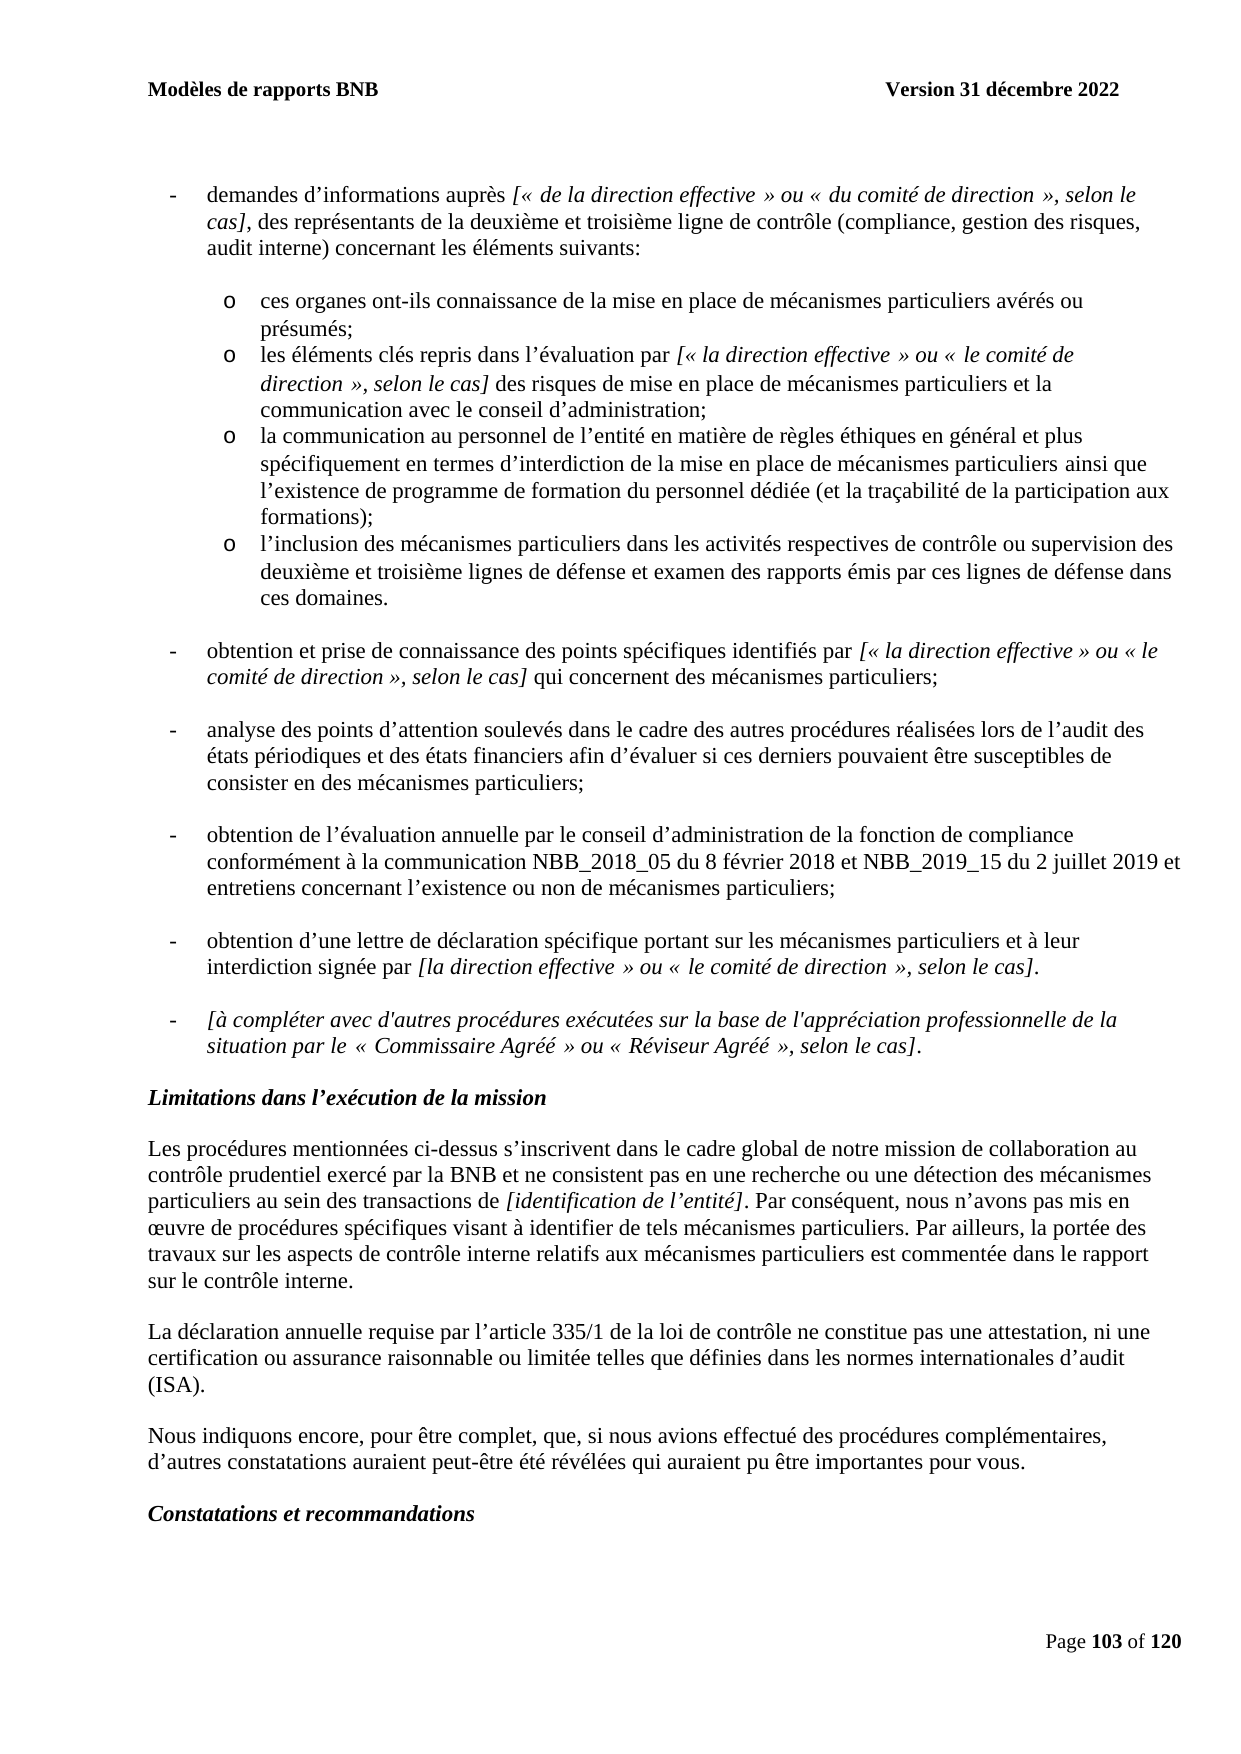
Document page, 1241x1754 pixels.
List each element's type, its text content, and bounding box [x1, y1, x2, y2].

text Constatations et recommandations [148, 1500, 1181, 1526]
list obtention et prise de connaissance des points spécifiques identifiés par [« la direction effective » ou « le comité de direction », selon le cas] qui concernent des mécanismes particuliers; [169, 637, 1181, 689]
list obtention d’une lettre de déclaration spécifique portant sur les mécanismes particuliers et à leur interdiction signée par [la direction effective » ou « le comité de direction », selon le cas]. [169, 927, 1181, 979]
list l’inclusion des mécanismes particuliers dans les activités respectives de contrôle ou supervision des deuxième et troisième lignes de défense et examen des rapports émis par ces lignes de défense dans ces domaines. [223, 529, 1181, 611]
list la communication au personnel de l’entité en matière de règles éthiques en général et plus spécifiquement en termes d’interdiction de la mise en place de mécanismes particuliers ainsi que l’existence de programme de formation du personnel dédiée (et la traçabilité de la participation aux formations); [223, 422, 1181, 529]
list [à compléter avec d'autres procédures exécutées sur la base de l'appréciation professionnelle de la situation par le « Commissaire Agréé » ou « Réviseur Agréé », selon le cas]. [169, 1006, 1181, 1058]
list analyse des points d’attention soulevés dans le cadre des autres procédures réalisées lors de l’audit des états périodiques et des états financiers afin d’évaluer si ces derniers pouvaient être susceptibles de consister en des mécanismes particuliers; [169, 716, 1181, 795]
text La déclaration annuelle requise par l’article 335/1 de la loi de contrôle ne constitue pas une attestation, ni une certification ou assurance raisonnable ou limitée telles que définies dans les normes internationales d’audit (ISA). [148, 1318, 1181, 1397]
list obtention de l’évaluation annuelle par le conseil d’administration de la fonction de compliance conformément à la communication NBB_2018_05 du 8 février 2018 et NBB_2019_15 du 2 juillet 2019 et entretiens concernant l’existence ou non de mécanismes particuliers; [169, 821, 1181, 900]
list les éléments clés repris dans l’évaluation par [« la direction effective » ou « le comité de direction », selon le cas] des risques de mise en place de mécanismes particuliers et la communication avec le conseil d’administration; [223, 341, 1181, 422]
text Limitations dans l’exécution de la mission [148, 1083, 1181, 1110]
text Nous indiquons encore, pour être complet, que, si nous avions effectué des procédures complémentaires, d’autres constatations auraient peut-être été révélées qui auraient pu être importantes pour vous. [148, 1422, 1181, 1475]
list demandes d’informations auprès [« de la direction effective » ou « du comité de direction », selon le cas], des représentants de la deuxième et troisième ligne de contrôle (compliance, gestion des risques, audit interne) concernant les éléments suivants: [169, 181, 1181, 260]
text Les procédures mentionnées ci-dessus s’inscrivent dans le cadre global de notre mission de collaboration au contrôle prudentiel exercé par la BNB et ne consistent pas en une recherche ou une détection des mécanismes particuliers au sein des transactions de [identification de l’entité]. Par conséquent, nous n’avons pas mis en œuvre de procédures spécifiques visant à identifier de tels mécanismes particuliers. Par ailleurs, la portée des travaux sur les aspects de contrôle interne relatifs aux mécanismes particuliers est commentée dans le rapport sur le contrôle interne. [148, 1135, 1181, 1293]
list ces organes ont-ils connaissance de la mise en place de mécanismes particuliers avérés ou présumés; [223, 287, 1181, 341]
